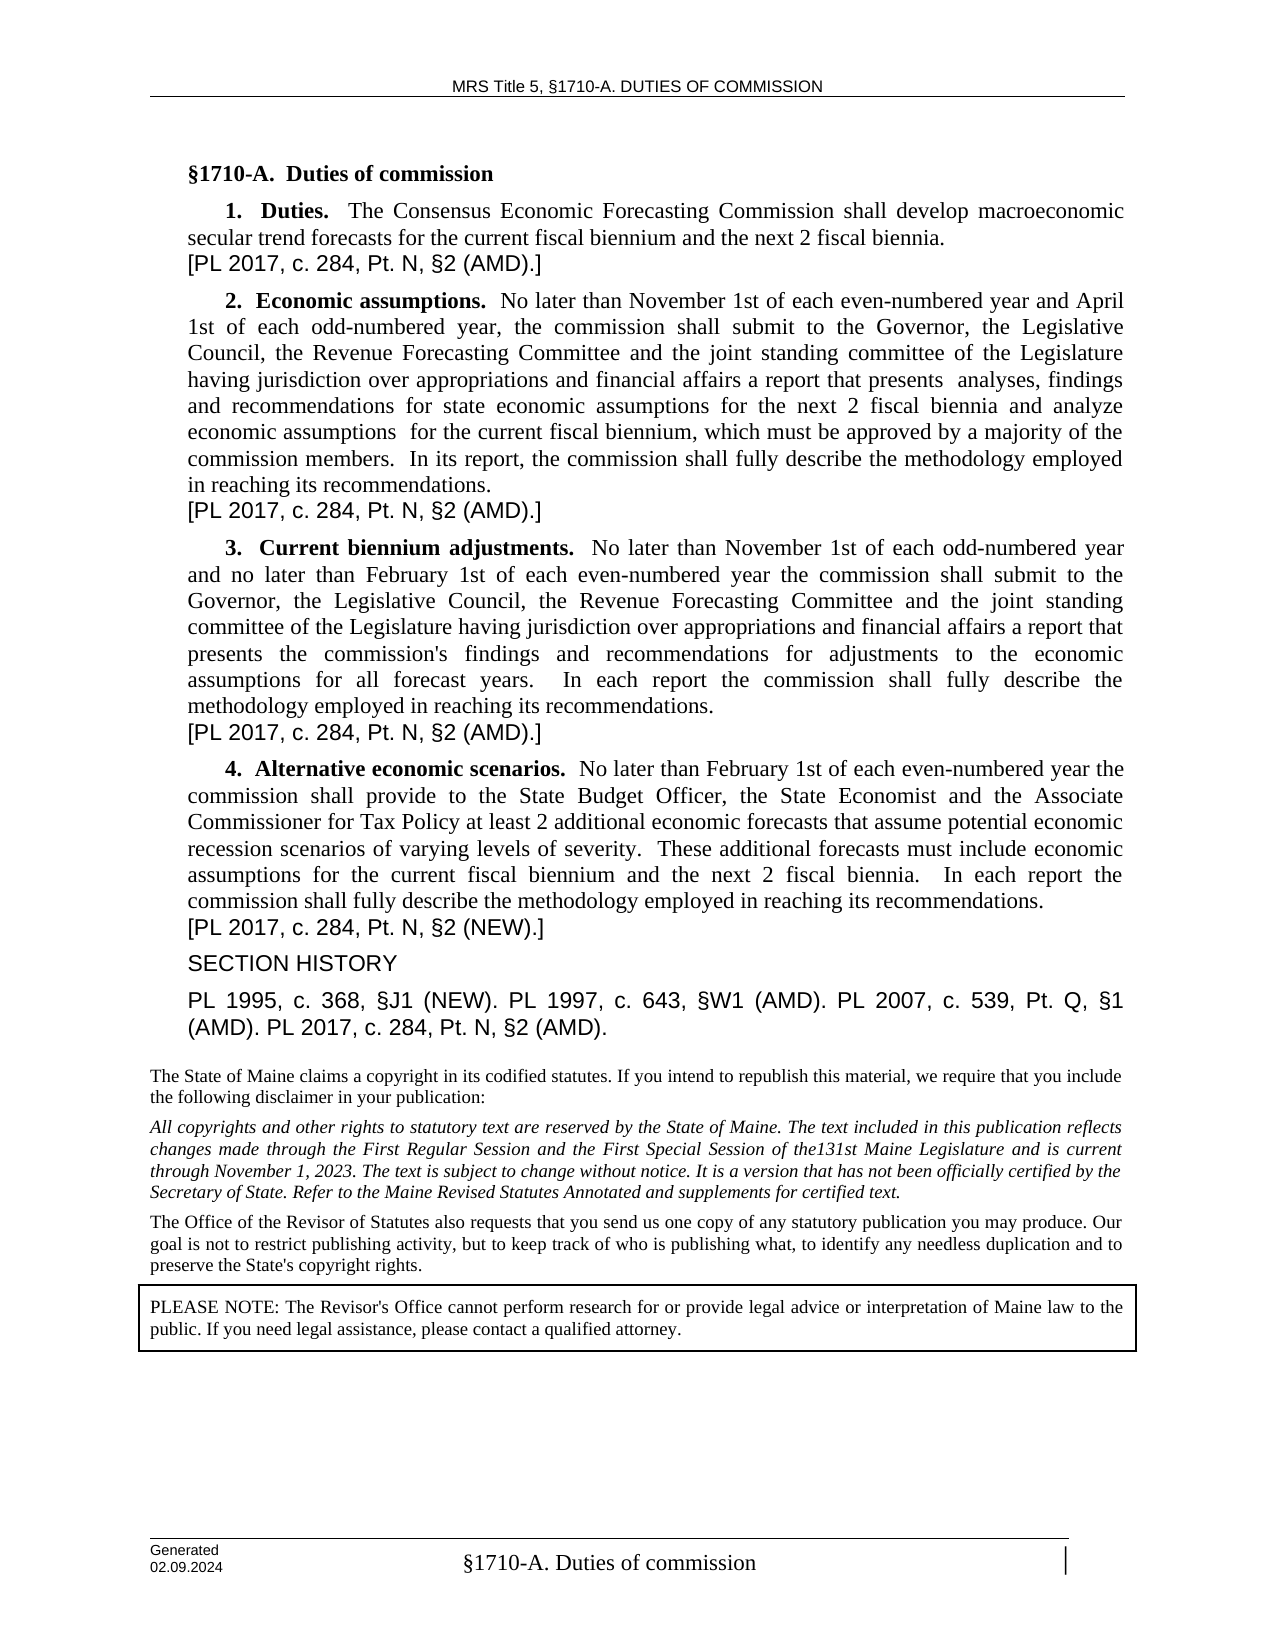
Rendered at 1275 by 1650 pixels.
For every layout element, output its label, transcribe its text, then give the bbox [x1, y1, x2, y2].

text 1. Duties. The Consensus Economic Forecasting Commission shall develop macroeconomic secular trend forecasts for the current fiscal biennium and the next 2 fiscal biennia. [187, 197, 1125, 250]
text All copyrights and other rights to statutory text are reserved by the State of Maine. The text included in this publication reflects changes made through the First Regular Session and the First Special Session of the131st Maine Legislature and is current through November 1, 2023 . The text is subject to change without notice. It is a version that has not been officially certified by the Secretary of State. Refer to the Maine Revised Statutes Annotated and supplements for certified text. [150, 1116, 1125, 1203]
text PLEASE NOTE: The Revisor's Office cannot perform research for or provide legal advice or interpretation of Maine law to the public. If you need legal assistance, please contact a qualified attorney. [140, 1286, 1135, 1350]
text 2. Economic assumptions. No later than November 1st of each even-numbered year and April 1st of each odd-numbered year, the commission shall submit to the Governor, the Legislative Council, the Revenue Forecasting Committee and the joint standing committee of the Legislature having jurisdiction over appropriations and financial affairs a report that presents analyses, findings and recommendations for state economic assumptions for the next 2 fiscal biennia and analyze economic assumptions for the current fiscal biennium, which must be approved by a majority of the commission members. In its report, the commission shall fully describe the methodology employed in reaching its recommendations. [187, 287, 1125, 497]
text [PL 2017, c. 284, Pt. N, §2 (AMD).] [187, 497, 1125, 524]
text The State of Maine claims a copyright in its codified statutes. If you intend to republish this material, we require that you include the following disclaimer in your publication: [150, 1065, 1125, 1108]
text §1710-A. Duties of commission [187, 160, 1125, 187]
text [PL 2017, c. 284, Pt. N, §2 (NEW).] [187, 914, 1125, 940]
text 4. Alternative economic scenarios. No later than February 1st of each even-numbered year the commission shall provide to the State Budget Officer, the State Economist and the Associate Commissioner for Tax Policy at least 2 additional economic forecasts that assume potential economic recession scenarios of varying levels of severity. These additional forecasts must include economic assumptions for the current fiscal biennium and the next 2 fiscal biennia. In each report the commission shall fully describe the methodology employed in reaching its recommendations. [187, 756, 1125, 914]
text [PL 2017, c. 284, Pt. N, §2 (AMD).] [187, 250, 1125, 276]
text The Office of the Revisor of Statutes also requests that you send us one copy of any statutory publication you may produce. Our goal is not to restrict publishing activity, but to keep track of who is publishing what, to identify any needless duplication and to preserve the State's copyright rights. [150, 1211, 1125, 1276]
text 3. Current biennium adjustments. No later than November 1st of each odd-numbered year and no later than February 1st of each even-numbered year the commission shall submit to the Governor, the Legislative Council, the Revenue Forecasting Committee and the joint standing committee of the Legislature having jurisdiction over appropriations and financial affairs a report that presents the commission's findings and recommendations for adjustments to the economic assumptions for all forecast years. In each report the commission shall fully describe the methodology employed in reaching its recommendations. [187, 534, 1125, 719]
text [PL 2017, c. 284, Pt. N, §2 (AMD).] [187, 719, 1125, 745]
text PL 1995, c. 368, §J1 (NEW). PL 1997, c. 643, §W1 (AMD). PL 2007, c. 539, Pt. Q, §1 (AMD). PL 2017, c. 284, Pt. N, §2 (AMD). [187, 987, 1125, 1040]
text SECTION HISTORY [187, 950, 1125, 977]
